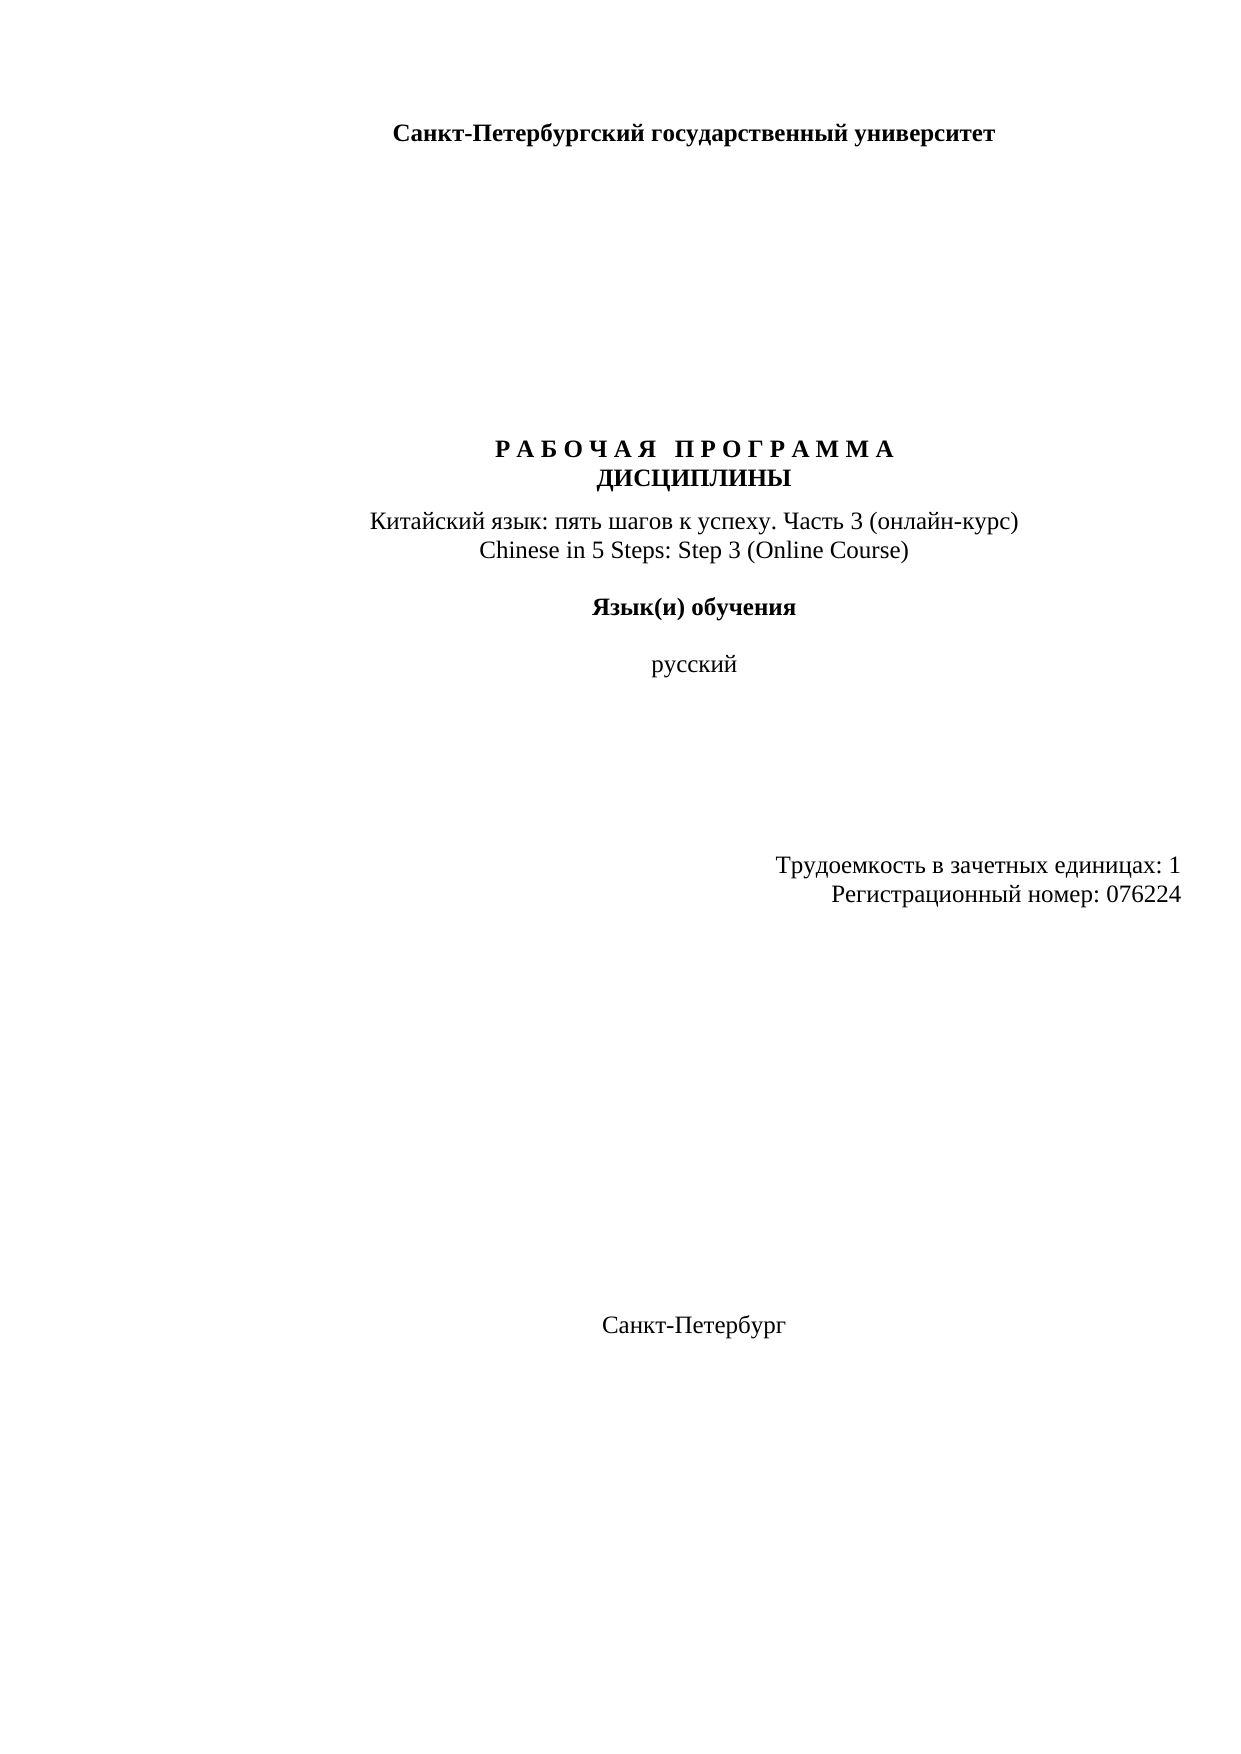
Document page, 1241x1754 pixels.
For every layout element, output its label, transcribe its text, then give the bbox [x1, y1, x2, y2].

text Китайский язык: пять шагов к успеху. Часть 3 (онлайн-курс) [207, 506, 1181, 535]
text Язык(и) обучения [207, 592, 1181, 621]
text Chinese in 5 Steps: Step 3 (Online Course) [207, 535, 1181, 564]
text Регистрационный номер: 076224 [207, 879, 1181, 908]
text Санкт-Петербург [207, 1310, 1181, 1338]
text Р А Б О Ч А Я П Р О Г Р А М М А [207, 434, 1181, 463]
text Санкт-Петербургский государственный университет [207, 118, 1181, 147]
text Трудоемкость в зачетных единицах: 1 [207, 851, 1181, 879]
text русский [207, 649, 1181, 678]
text ДИСЦИПЛИНЫ [207, 463, 1181, 492]
